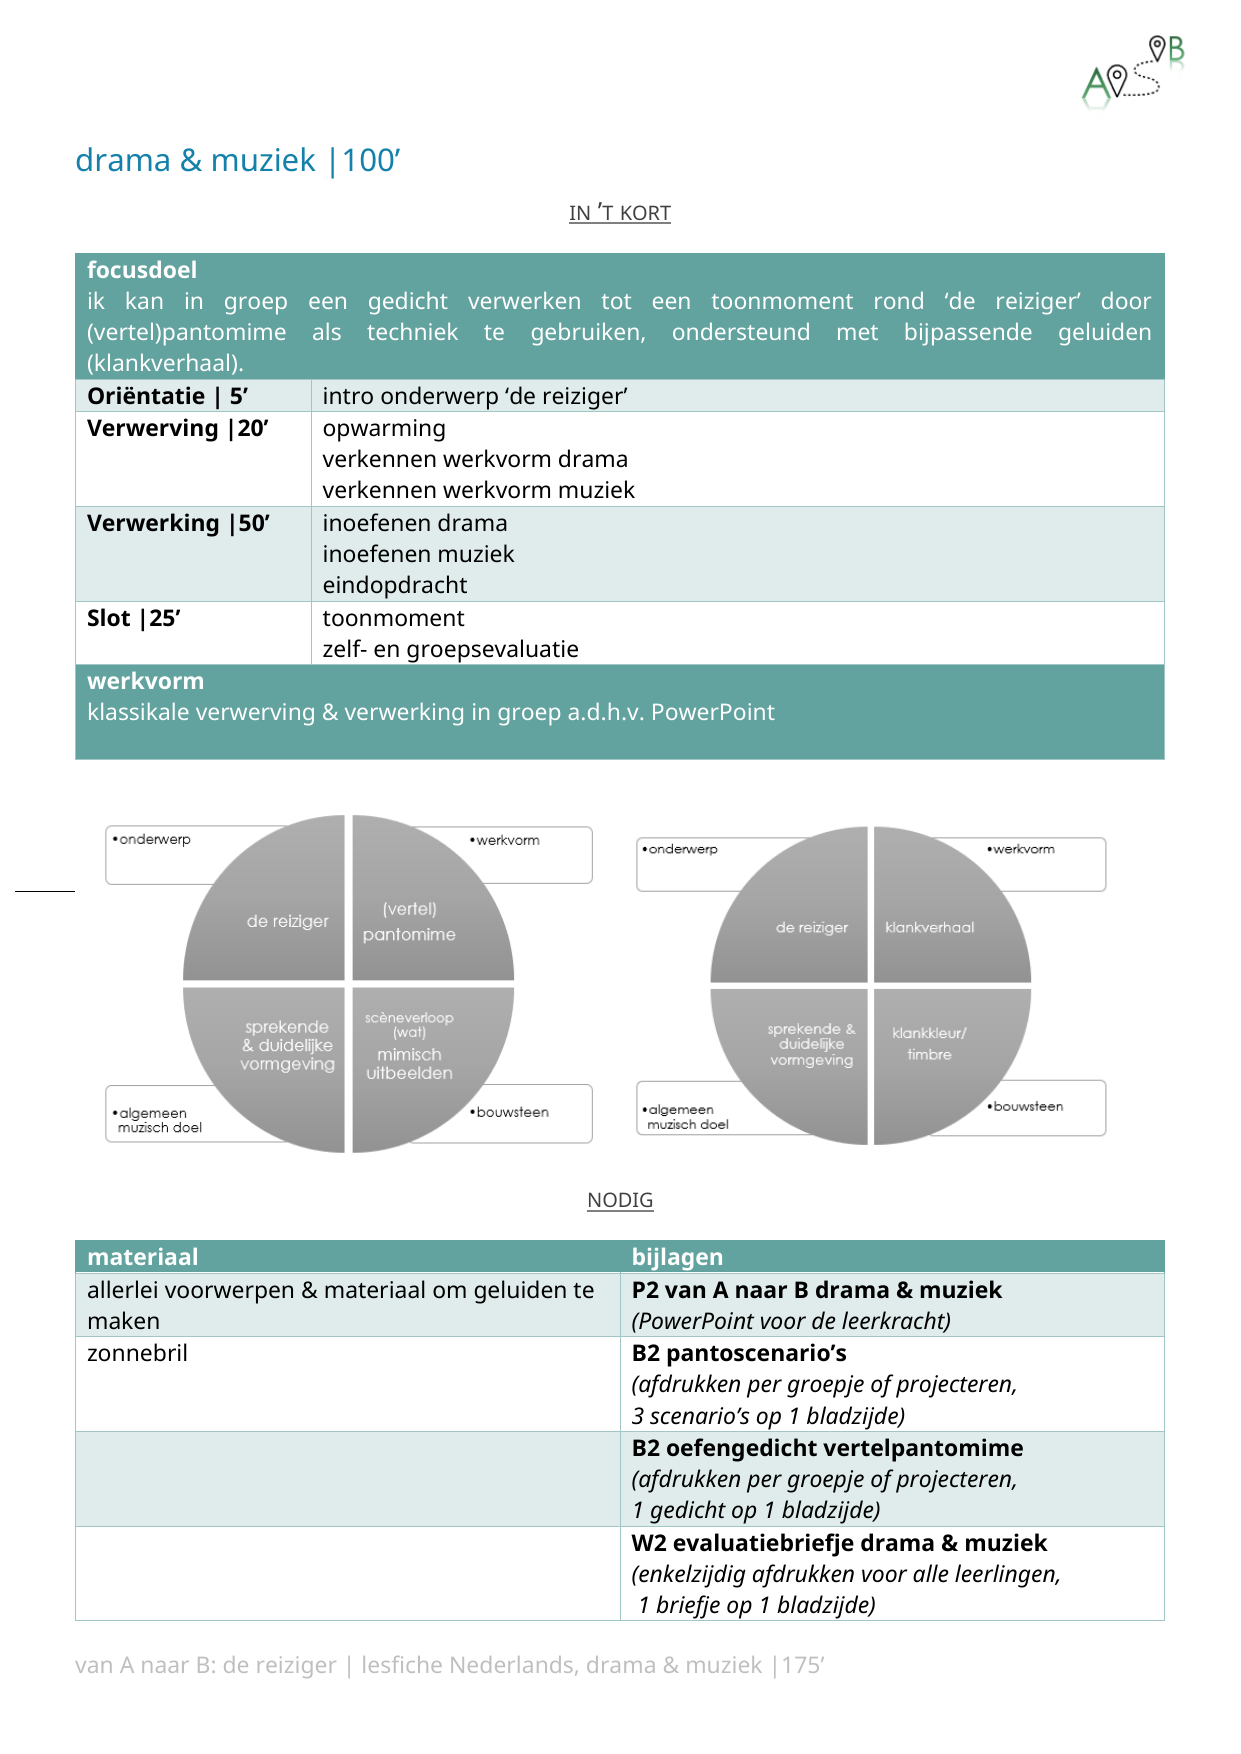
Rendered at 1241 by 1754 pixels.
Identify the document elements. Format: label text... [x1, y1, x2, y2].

table_cell zonnebril [76, 1337, 620, 1431]
table_cell W2 evaluatiebriefje drama & muziek (enkelzijdig afdrukken voor alle leerlingen, 1 briefje op 1 bladzijde) [621, 1527, 1164, 1620]
table_cell toonmoment zelf- en groepsevaluatie [312, 602, 1164, 664]
picture [1061, 30, 1199, 123]
table_cell B2 pantoscenario’s (afdrukken per groepje of projecteren, 3 scenario’s op 1 bladzijde) [621, 1337, 1164, 1431]
table_cell Oriëntatie | 5’ [76, 380, 311, 411]
picture [75, 810, 1128, 1162]
table_cell Verwerking |50’ [76, 507, 311, 601]
table_cell Verwerving |20’ [76, 412, 311, 506]
text nodig [135, 1181, 1105, 1215]
table_cell [76, 1432, 620, 1526]
table_header bijlagen [621, 1241, 1164, 1272]
table_cell P2 van A naar B drama & muziek (PowerPoint voor de leerkracht) [621, 1274, 1164, 1336]
table_cell opwarming verkennen werkvorm drama verkennen werkvorm muziek [312, 412, 1164, 506]
table_cell Slot |25’ [76, 602, 311, 664]
table_header focusdoel ik kan in groep een gedicht verwerken tot een toonmoment rond ‘de reiziger’ door (vertel)pantomime als techniek te gebruiken, ondersteund met bijpassende geluiden (klankverhaal). [76, 254, 1164, 379]
table_cell allerlei voorwerpen & materiaal om geluiden te maken [76, 1274, 620, 1336]
text in ’t kort [135, 193, 1105, 227]
table_cell [76, 1527, 620, 1620]
table_cell werkvorm klassikale verwerving & verwerking in groep a.d.h.v. PowerPoint [76, 665, 1164, 759]
table_cell inoefenen drama inoefenen muziek eindopdracht [312, 507, 1164, 601]
table_header materiaal [76, 1241, 620, 1272]
table_cell B2 oefengedicht vertelpantomime (afdrukken per groepje of projecteren, 1 gedicht op 1 bladzijde) [621, 1432, 1164, 1526]
subtitle drama & muziek |100’ [75, 138, 1165, 181]
table_cell intro onderwerp ‘de reiziger’ [312, 380, 1164, 411]
